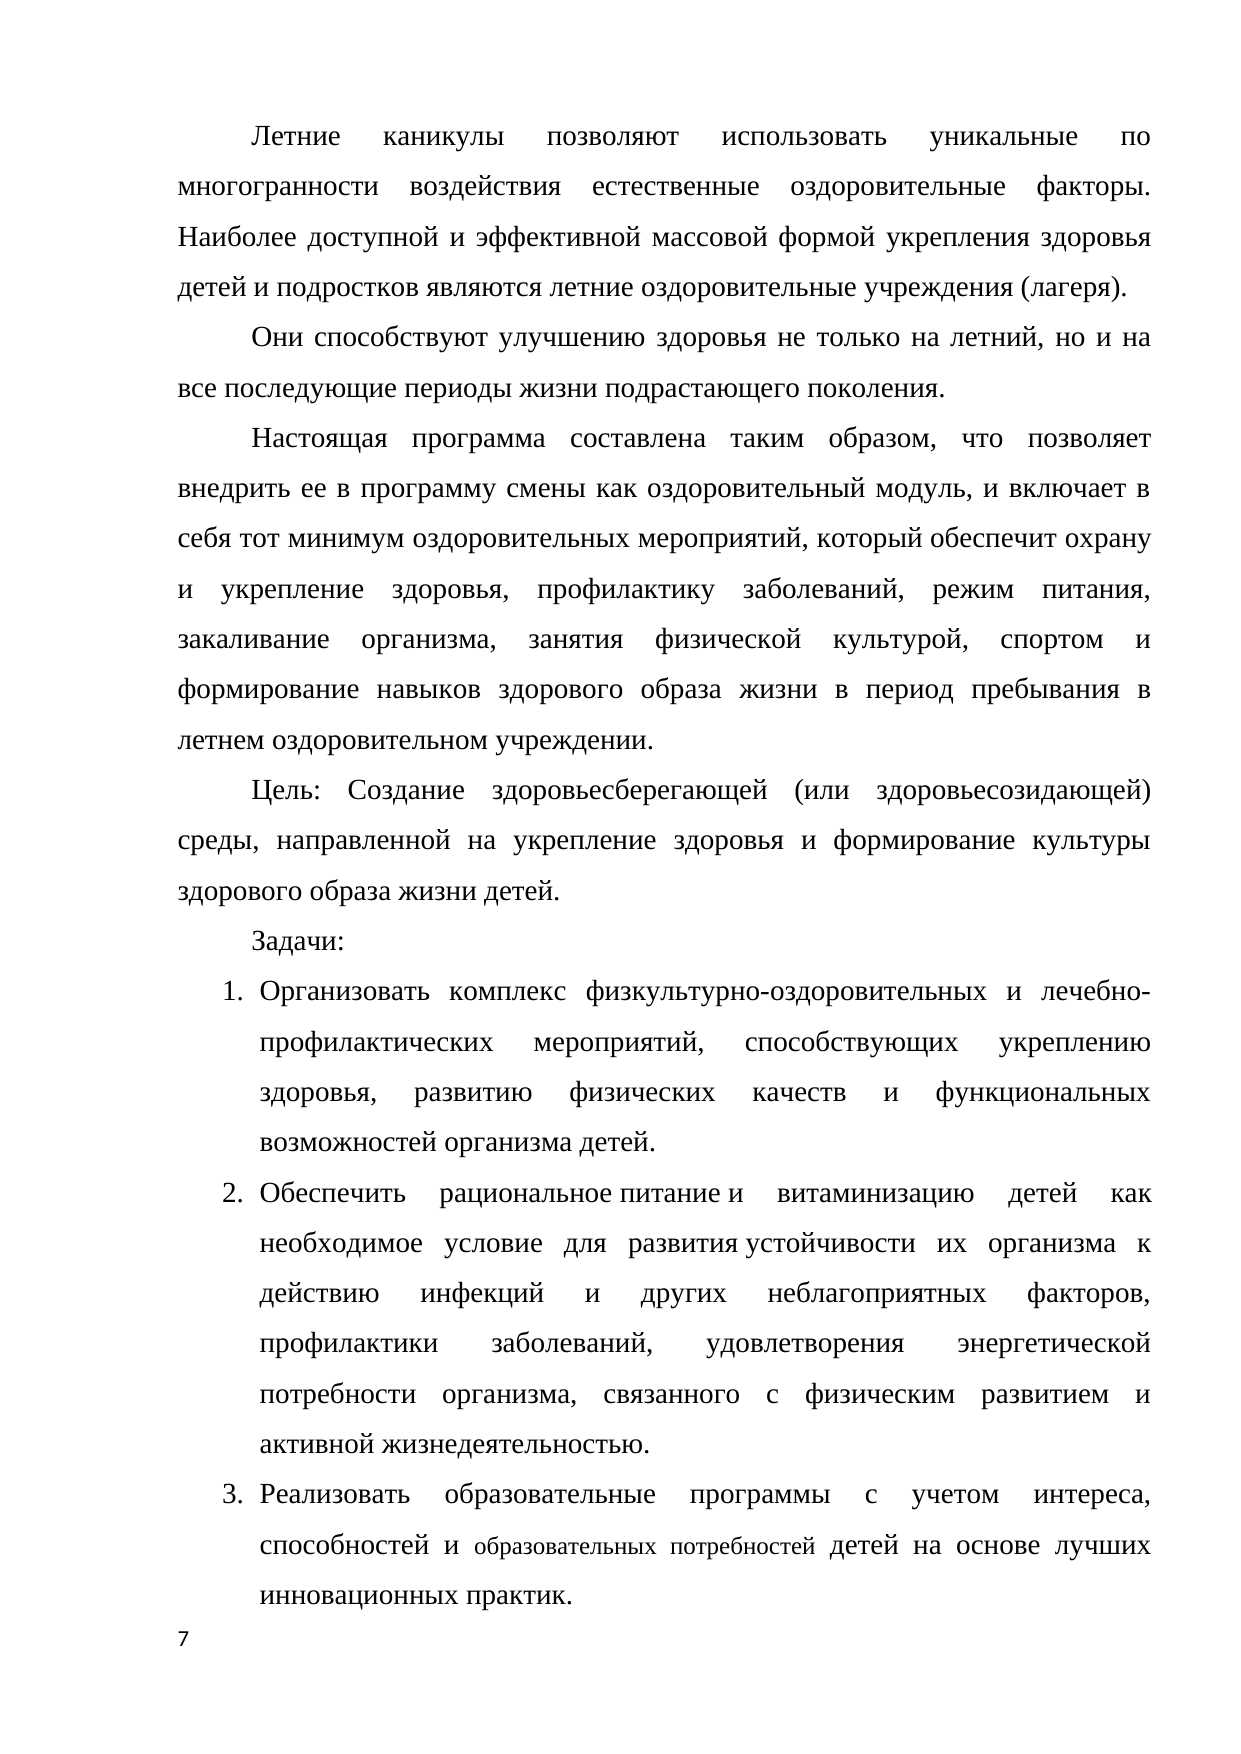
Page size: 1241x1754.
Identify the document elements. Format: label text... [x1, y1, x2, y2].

text Настоящая программа составлена таким образом, что позволяет внедрить ее в программу смены как оздоровительный модуль, и включает в себя тот минимум оздоровительных мероприятий, который обеспечит охрану и укрепление здоровья, профилактику заболеваний, режим питания, закаливание организма, занятия физической культурой, спортом и формирование навыков здорового образа жизни в период пребывания в летнем оздоровительном учреждении. [177, 420, 1152, 755]
list Обеспечить рациональное питание и витаминизацию детей как необходимое условие для развития устойчивости их организма к действию инфекций и других неблагоприятных факторов, профилактики заболеваний, удовлетворения энергетической потребности организма, связанного с физическим развитием и активной жизнедеятельностью. [222, 1175, 1152, 1460]
text Они способствуют улучшению здоровья не только на летний, но и на все последующие периоды жизни подрастающего поколения. [177, 319, 1152, 403]
text Цель: Создание здоровьесберегающей (или здоровьесозидающей) среды, направленной на укрепление здоровья и формирование культуры здорового образа жизни детей. [177, 772, 1152, 906]
text Летние каникулы позволяют использовать уникальные по многогранности воздействия естественные оздоровительные факторы. Наиболее доступной и эффективной массовой формой укрепления здоровья детей и подростков являются летние оздоровительные учреждения (лагеря). [177, 118, 1152, 303]
list Организовать комплекс физкультурно-оздоровительных и лечебно-профилактических мероприятий, способствующих укреплению здоровья, развитию физических качеств и функциональных возможностей организма детей. [222, 973, 1152, 1158]
text Задачи: [177, 923, 1152, 957]
list Реализовать образовательные программы с учетом интереса, способностей и образовательных потребностей детей на основе лучших инновационных практик. [222, 1477, 1152, 1611]
